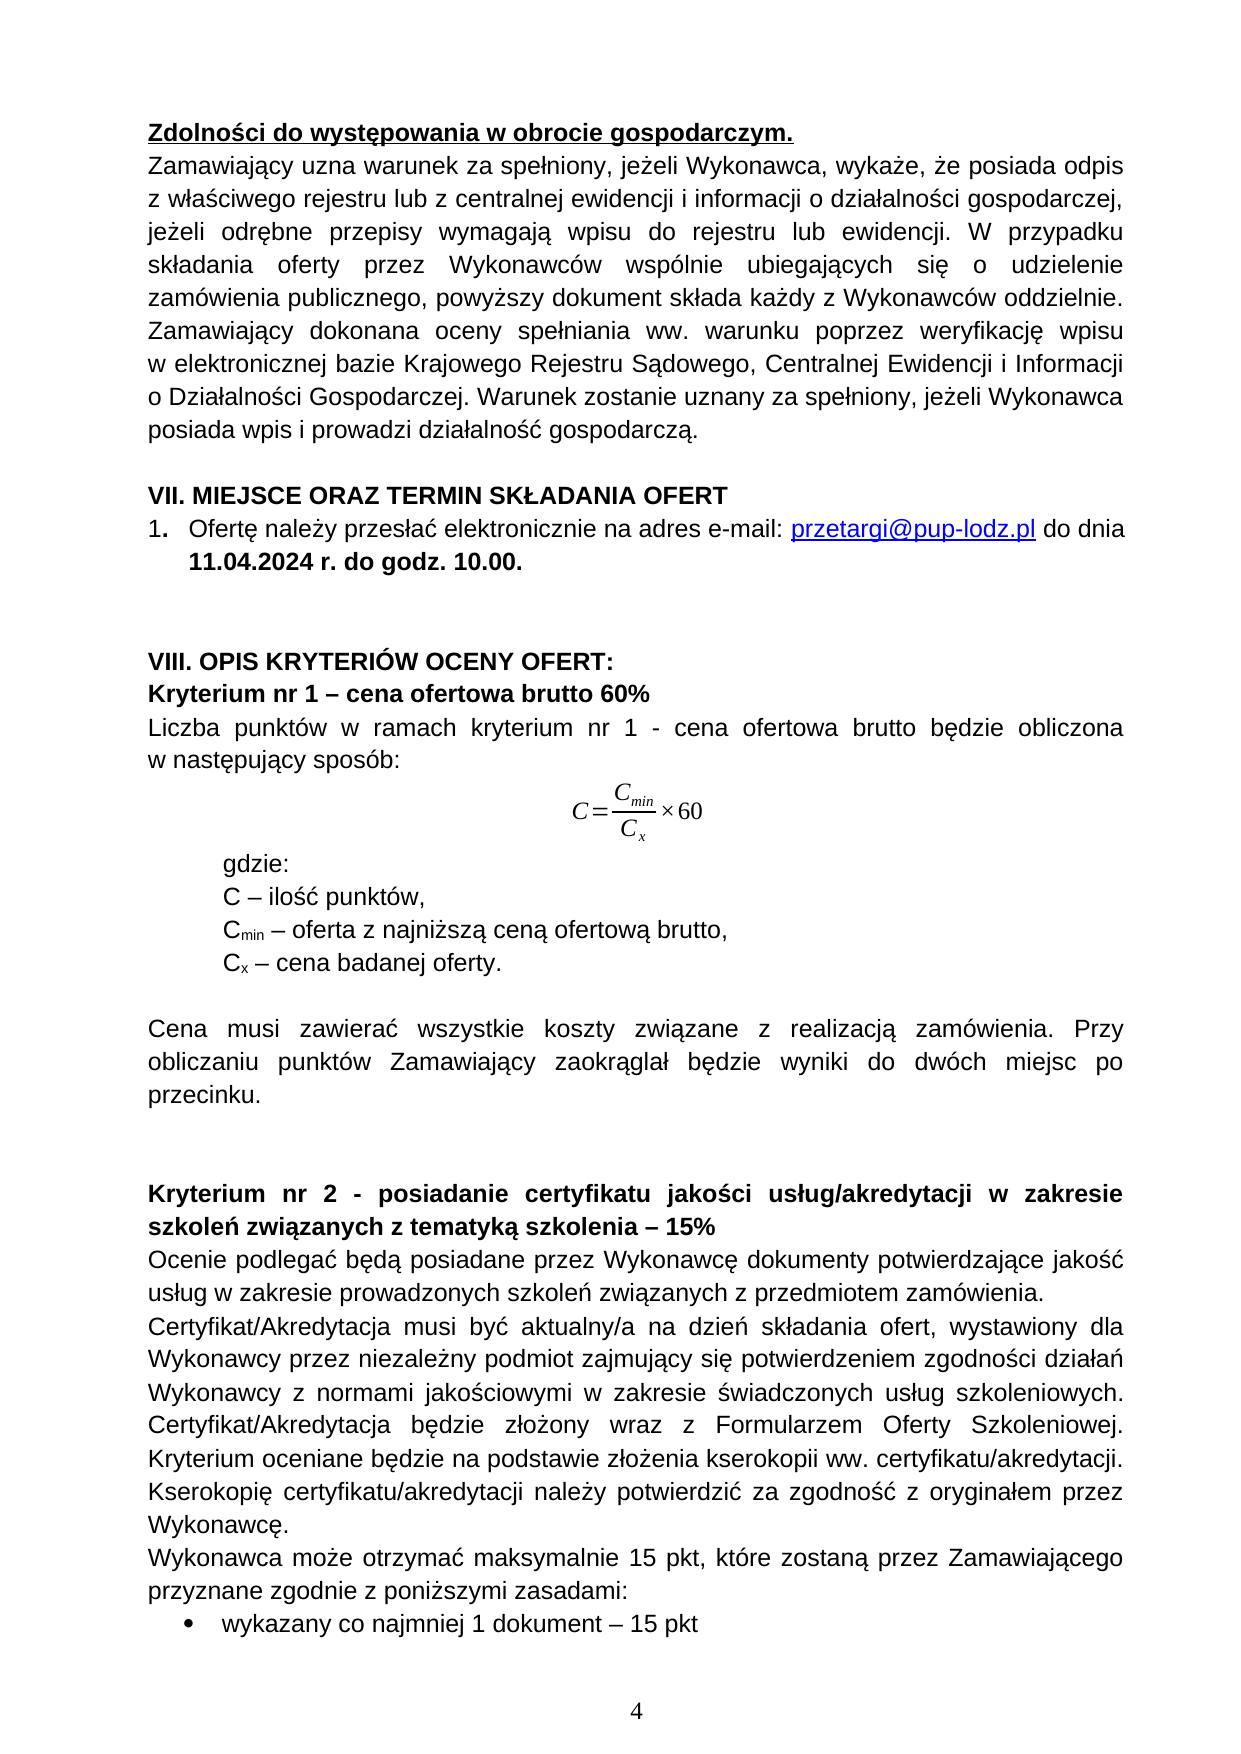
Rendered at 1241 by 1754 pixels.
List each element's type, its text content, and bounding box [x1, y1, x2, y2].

text VIII. OPIS KRYTERIÓW OCENY OFERT: [148, 646, 1125, 675]
text Kryterium nr 1 – cena ofertowa brutto 60% [148, 679, 1125, 708]
text gdzie: [223, 849, 1125, 878]
text Liczba punktów w ramach kryterium nr 1 - cena ofertowa brutto będzie obliczona w następujący sposób: [148, 712, 1125, 774]
list wykazany co najmniej 1 dokument – 15 pkt [184, 1609, 1125, 1637]
text Kryterium nr 2 - posiadanie certyfikatu jakości usług/akredytacji w zakresie szkoleń związanych z tematyką szkolenia – 15% [148, 1179, 1125, 1241]
text Zdolności do występowania w obrocie gospodarczym. [148, 118, 1125, 147]
text Cx – cena badanej oferty. [223, 948, 1125, 977]
text Cena musi zawierać wszystkie koszty związane z realizacją zamówienia. Przy obliczaniu punktów Zamawiający zaokrąglał będzie wyniki do dwóch miejsc po przecinku. [148, 1014, 1125, 1109]
text 1. Ofertę należy przesłać elektronicznie na adres e-mail: przetargi@pup-lodz.pl do dnia 11.04.2024 r. do godz. 10.00. [148, 514, 1125, 576]
text Certyfikat/Akredytacja musi być aktualny/a na dzień składania ofert, wystawiony dla Wykonawcy przez niezależny podmiot zajmujący się potwierdzeniem zgodności działań Wykonawcy z normami jakościowymi w zakresie świadczonych usług szkoleniowych. Certyfikat/Akredytacja będzie złożony wraz z Formularzem Oferty Szkoleniowej. Kryterium oceniane będzie na podstawie złożenia kserokopii ww. certyfikatu/akredytacji. Kserokopię certyfikatu/akredytacji należy potwierdzić za zgodność z oryginałem przez Wykonawcę. [148, 1311, 1125, 1538]
text Ocenie podlegać będą posiadane przez Wykonawcę dokumenty potwierdzające jakość usług w zakresie prowadzonych szkoleń związanych z przedmiotem zamówienia. [148, 1245, 1125, 1307]
text Wykonawca może otrzymać maksymalnie 15 pkt, które zostaną przez Zamawiającego przyznane zgodnie z poniższymi zasadami: [148, 1543, 1125, 1604]
text C – ilość punktów, [223, 882, 1125, 911]
text VII. MIEJSCE ORAZ TERMIN SKŁADANIA OFERT [148, 481, 1125, 510]
list Zamawiający uzna warunek za spełniony, jeżeli Wykonawca, wykaże, że posiada odpis z właściwego rejestru lub z centralnej ewidencji i informacji o działalności gospodarczej, jeżeli odrębne przepisy wymagają wpisu do rejestru lub ewidencji. W przypadku składania oferty przez Wykonawców wspólnie ubiegających się o udzielenie zamówienia publicznego, powyższy dokument składa każdy z Wykonawców oddzielnie. Zamawiający dokonana oceny spełniania ww. warunku poprzez weryfikację wpisu w elektronicznej bazie Krajowego Rejestru Sądowego, Centralnej Ewidencji i Informacji o Działalności Gospodarczej. Warunek zostanie uznany za spełniony, jeżeli Wykonawca posiada wpis i prowadzi działalność gospodarczą. [148, 151, 1125, 444]
text Cmin – oferta z najniższą ceną ofertową brutto, [223, 915, 1125, 944]
